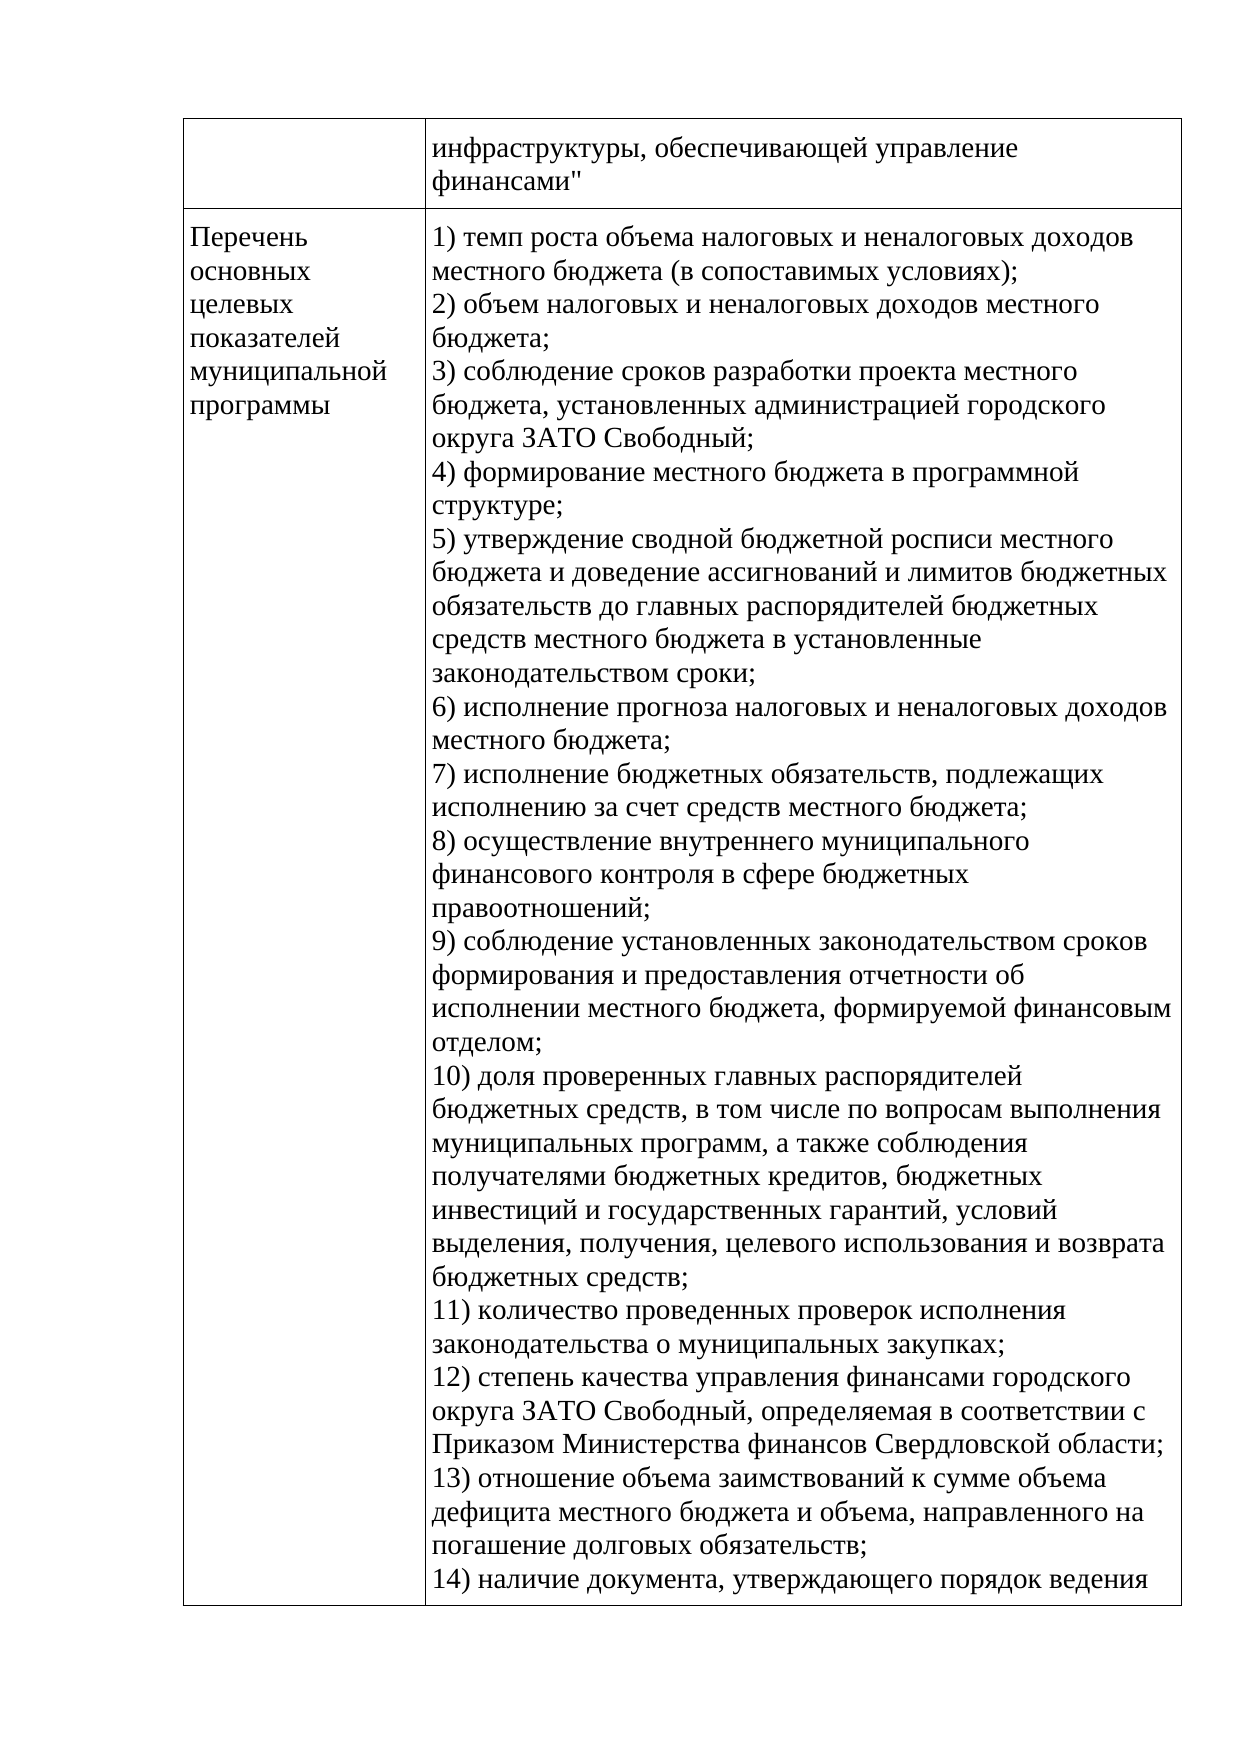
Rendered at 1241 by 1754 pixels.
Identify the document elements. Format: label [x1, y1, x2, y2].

table_cell [184, 209, 425, 1605]
table_cell [426, 209, 1181, 1605]
table_cell [426, 119, 1181, 207]
table_cell [184, 119, 425, 207]
